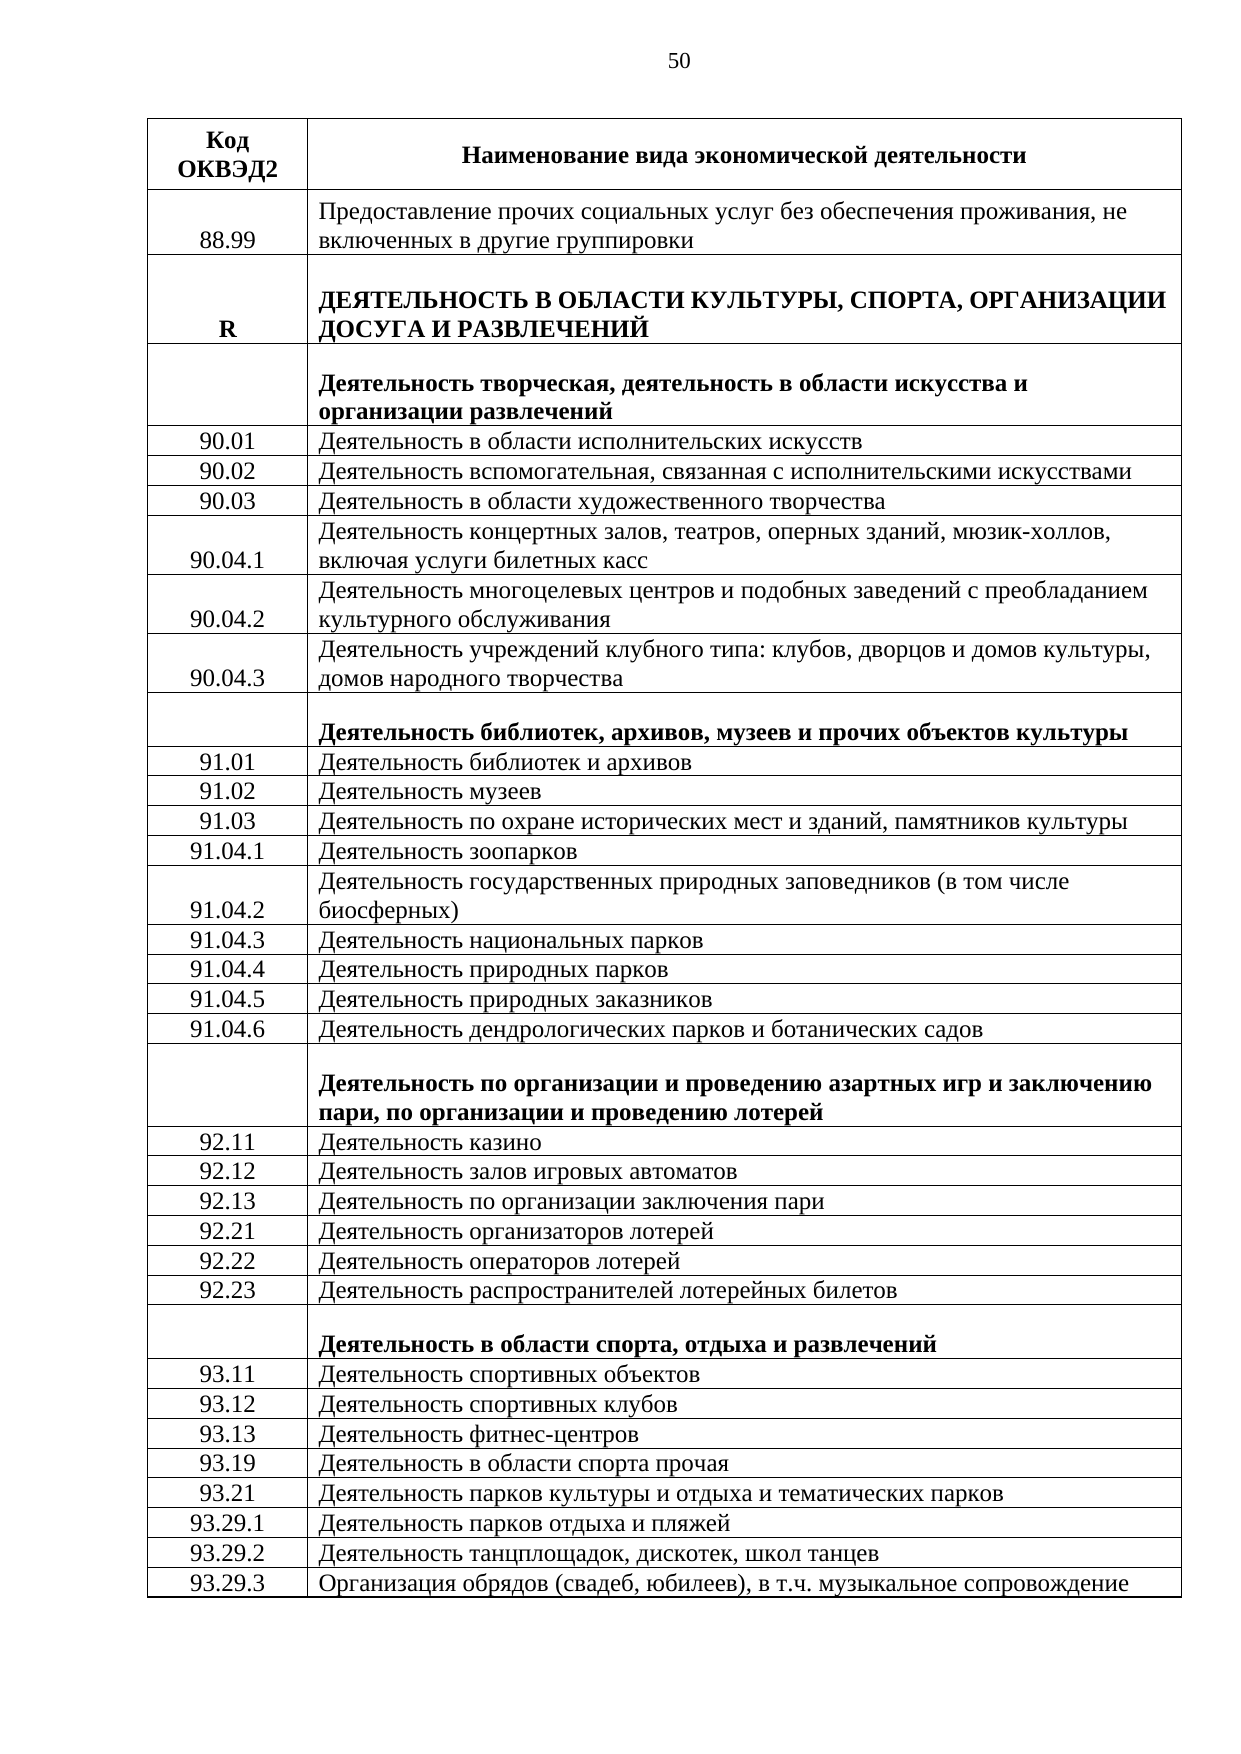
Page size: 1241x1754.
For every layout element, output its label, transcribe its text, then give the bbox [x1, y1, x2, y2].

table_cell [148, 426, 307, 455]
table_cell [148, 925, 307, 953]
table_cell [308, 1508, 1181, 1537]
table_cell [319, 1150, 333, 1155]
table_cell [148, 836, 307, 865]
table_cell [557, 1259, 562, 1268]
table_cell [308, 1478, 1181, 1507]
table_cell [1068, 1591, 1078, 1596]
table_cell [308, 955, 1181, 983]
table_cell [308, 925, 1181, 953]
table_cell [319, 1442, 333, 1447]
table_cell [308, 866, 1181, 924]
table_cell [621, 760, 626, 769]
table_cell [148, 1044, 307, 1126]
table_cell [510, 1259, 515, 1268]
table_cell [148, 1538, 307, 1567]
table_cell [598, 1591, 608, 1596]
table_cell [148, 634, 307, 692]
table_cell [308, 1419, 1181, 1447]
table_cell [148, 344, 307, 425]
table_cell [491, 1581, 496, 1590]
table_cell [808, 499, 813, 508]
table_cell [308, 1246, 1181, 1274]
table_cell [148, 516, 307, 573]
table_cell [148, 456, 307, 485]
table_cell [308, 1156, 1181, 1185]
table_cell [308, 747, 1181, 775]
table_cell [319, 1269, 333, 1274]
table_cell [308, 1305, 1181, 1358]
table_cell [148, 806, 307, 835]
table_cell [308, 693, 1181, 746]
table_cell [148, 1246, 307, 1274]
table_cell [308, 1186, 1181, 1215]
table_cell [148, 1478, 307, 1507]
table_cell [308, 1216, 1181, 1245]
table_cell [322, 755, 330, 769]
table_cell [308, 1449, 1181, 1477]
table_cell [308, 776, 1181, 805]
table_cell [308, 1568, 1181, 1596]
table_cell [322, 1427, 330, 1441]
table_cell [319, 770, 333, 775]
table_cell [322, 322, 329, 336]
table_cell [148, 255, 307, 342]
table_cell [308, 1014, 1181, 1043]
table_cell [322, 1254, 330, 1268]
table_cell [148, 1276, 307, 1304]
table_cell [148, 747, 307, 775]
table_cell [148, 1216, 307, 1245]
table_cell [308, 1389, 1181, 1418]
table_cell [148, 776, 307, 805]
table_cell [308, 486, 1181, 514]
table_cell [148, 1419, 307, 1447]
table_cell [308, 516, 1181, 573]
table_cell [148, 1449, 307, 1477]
table_header Наименование вида экономической деятельности [308, 119, 1181, 189]
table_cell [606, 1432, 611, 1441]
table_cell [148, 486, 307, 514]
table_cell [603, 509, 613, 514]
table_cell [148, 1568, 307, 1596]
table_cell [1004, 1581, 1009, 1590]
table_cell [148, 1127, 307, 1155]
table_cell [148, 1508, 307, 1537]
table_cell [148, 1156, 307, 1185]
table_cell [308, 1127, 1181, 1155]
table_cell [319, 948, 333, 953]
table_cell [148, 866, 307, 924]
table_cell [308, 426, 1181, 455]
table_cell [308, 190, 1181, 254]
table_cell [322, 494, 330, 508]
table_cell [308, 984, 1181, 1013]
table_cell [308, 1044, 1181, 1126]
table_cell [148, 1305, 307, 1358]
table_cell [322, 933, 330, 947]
table_header Код ОКВЭД2 [148, 119, 307, 189]
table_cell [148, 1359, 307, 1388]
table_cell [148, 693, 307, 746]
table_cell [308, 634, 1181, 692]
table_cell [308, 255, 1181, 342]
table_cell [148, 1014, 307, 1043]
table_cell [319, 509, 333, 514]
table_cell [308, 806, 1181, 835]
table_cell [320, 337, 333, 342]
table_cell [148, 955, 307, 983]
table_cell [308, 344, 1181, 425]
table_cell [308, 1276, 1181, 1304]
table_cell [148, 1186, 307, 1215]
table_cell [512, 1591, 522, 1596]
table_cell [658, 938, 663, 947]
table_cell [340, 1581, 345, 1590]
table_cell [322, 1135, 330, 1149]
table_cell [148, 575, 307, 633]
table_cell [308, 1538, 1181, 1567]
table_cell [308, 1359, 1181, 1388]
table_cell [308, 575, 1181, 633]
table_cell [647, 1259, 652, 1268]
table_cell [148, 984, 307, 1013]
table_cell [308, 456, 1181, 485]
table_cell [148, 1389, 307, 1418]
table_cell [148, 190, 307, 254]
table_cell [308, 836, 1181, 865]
